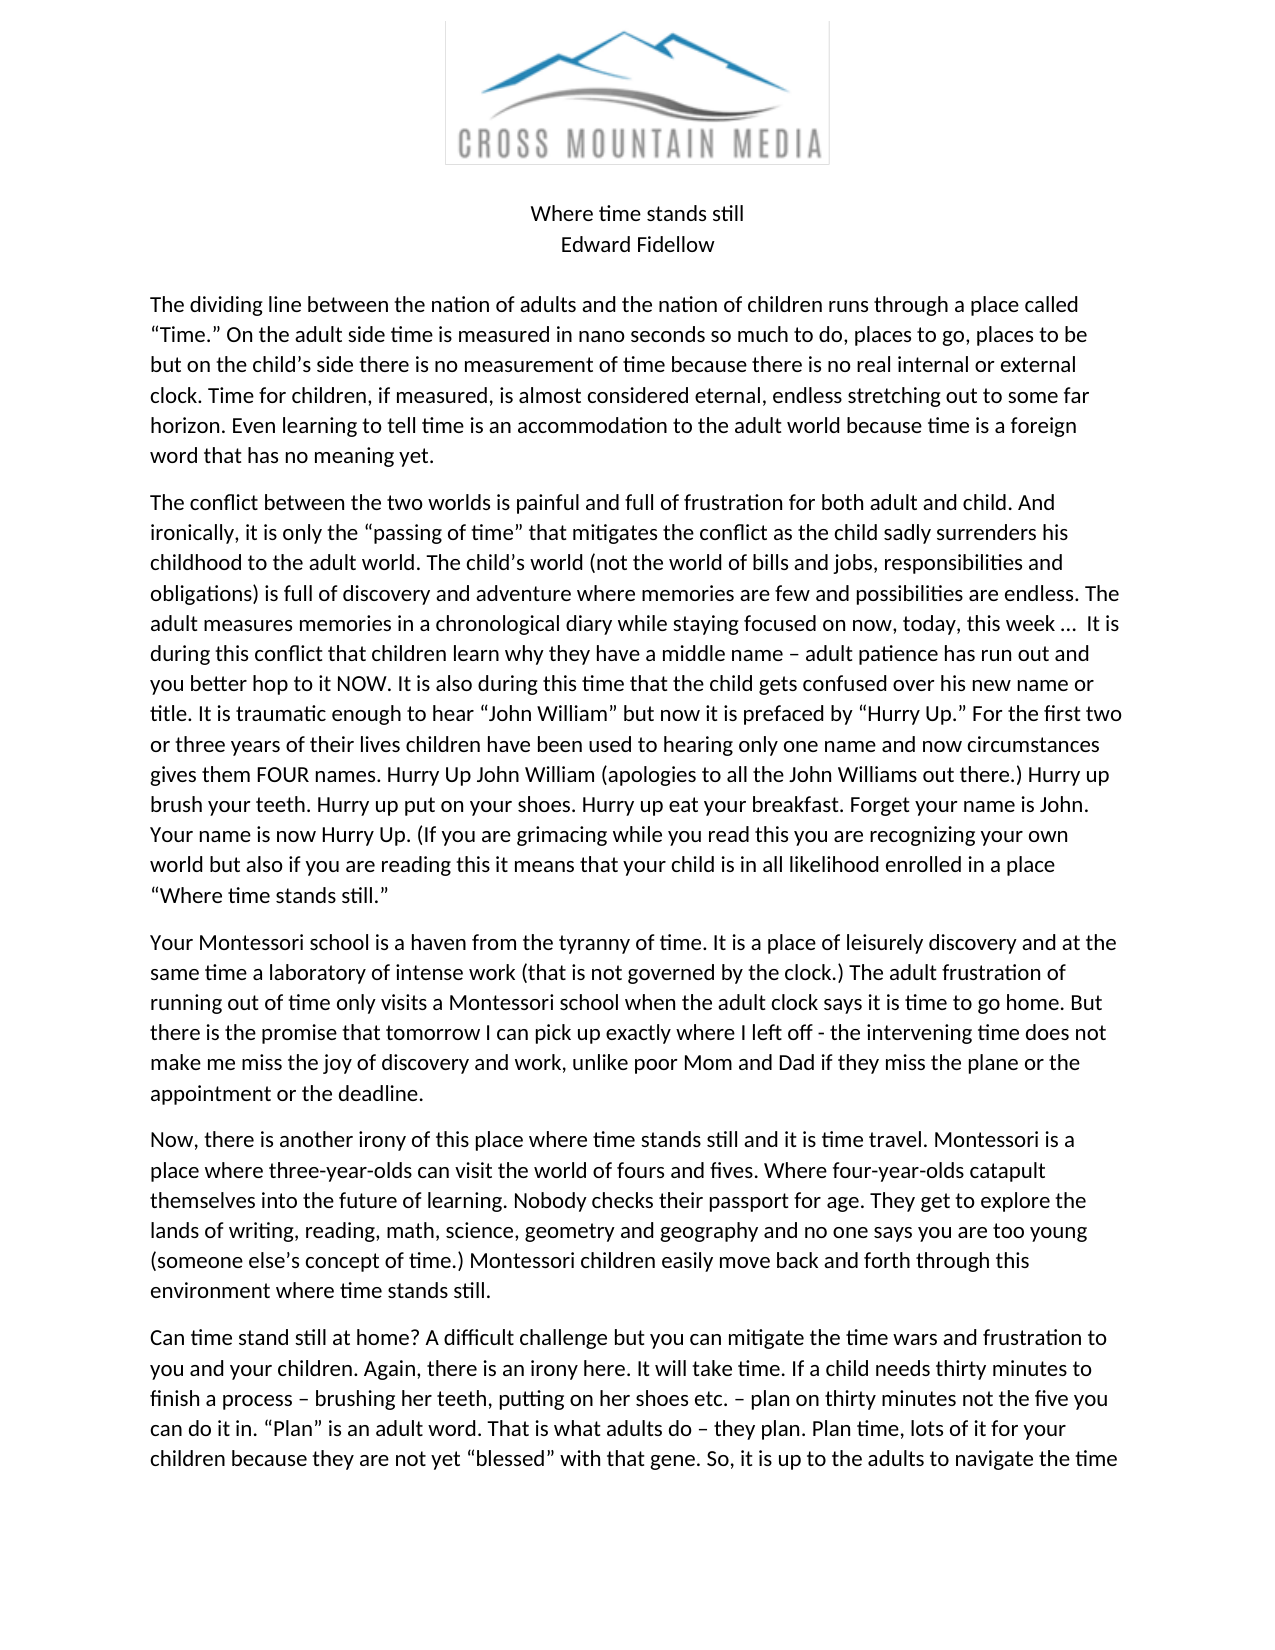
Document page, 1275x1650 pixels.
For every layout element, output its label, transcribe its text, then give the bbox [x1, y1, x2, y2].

text Edward Fidellow [150, 230, 1125, 258]
text Where time stands still [150, 199, 1125, 228]
text The conflict between the two worlds is painful and full of frustration for both adult and child. And ironically, it is only the “passing of time” that mitigates the conflict as the child sadly surrenders his childhood to the adult world. The child’s world (not the world of bills and jobs, responsibilities and obligations) is full of discovery and adventure where memories are few and possibilities are endless. The adult measures memories in a chronological diary while staying focused on now, today, this week … It is during this conflict that children learn why they have a middle name – adult patience has run out and you better hop to it NOW. It is also during this time that the child gets confused over his new name or title. It is traumatic enough to hear “John William” but now it is prefaced by “Hurry Up.” For the first two or three years of their lives children have been used to hearing only one name and now circumstances gives them FOUR names. Hurry Up John William (apologies to all the John Williams out there.) Hurry up brush your teeth. Hurry up put on your shoes. Hurry up eat your breakfast. Forget your name is John. Your name is now Hurry Up. (If you are grimacing while you read this you are recognizing your own world but also if you are reading this it means that your child is in all likelihood enrolled in a place “Where time stands still.” [150, 488, 1125, 909]
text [150, 1323, 1125, 1472]
text The dividing line between the nation of adults and the nation of children runs through a place called “Time.” On the adult side time is measured in nano seconds so much to do, places to go, places to be but on the child’s side there is no measurement of time because there is no real internal or external clock. Time for children, if measured, is almost considered eternal, endless stretching out to some far horizon. Even learning to tell time is an accommodation to the adult world because time is a foreign word that has no meaning yet. [150, 290, 1125, 469]
text Now, there is another irony of this place where time stands still and it is time travel. Montessori is a place where three-year-olds can visit the world of fours and fives. Where four-year-olds catapult themselves into the future of learning. Nobody checks their passport for age. They get to explore the lands of writing, reading, math, science, geometry and geography and no one says you are too young (someone else’s concept of time.) Montessori children easily move back and forth through this environment where time stands still. [150, 1126, 1125, 1305]
text Your Montessori school is a haven from the tyranny of time. It is a place of leisurely discovery and at the same time a laboratory of intense work (that is not governed by the clock.) The adult frustration of running out of time only visits a Montessori school when the adult clock says it is time to go home. But there is the promise that tomorrow I can pick up exactly where I left off - the intervening time does not make me miss the joy of discovery and work, unlike poor Mom and Dad if they miss the plane or the appointment or the deadline. [150, 928, 1125, 1107]
picture [444, 21, 831, 168]
